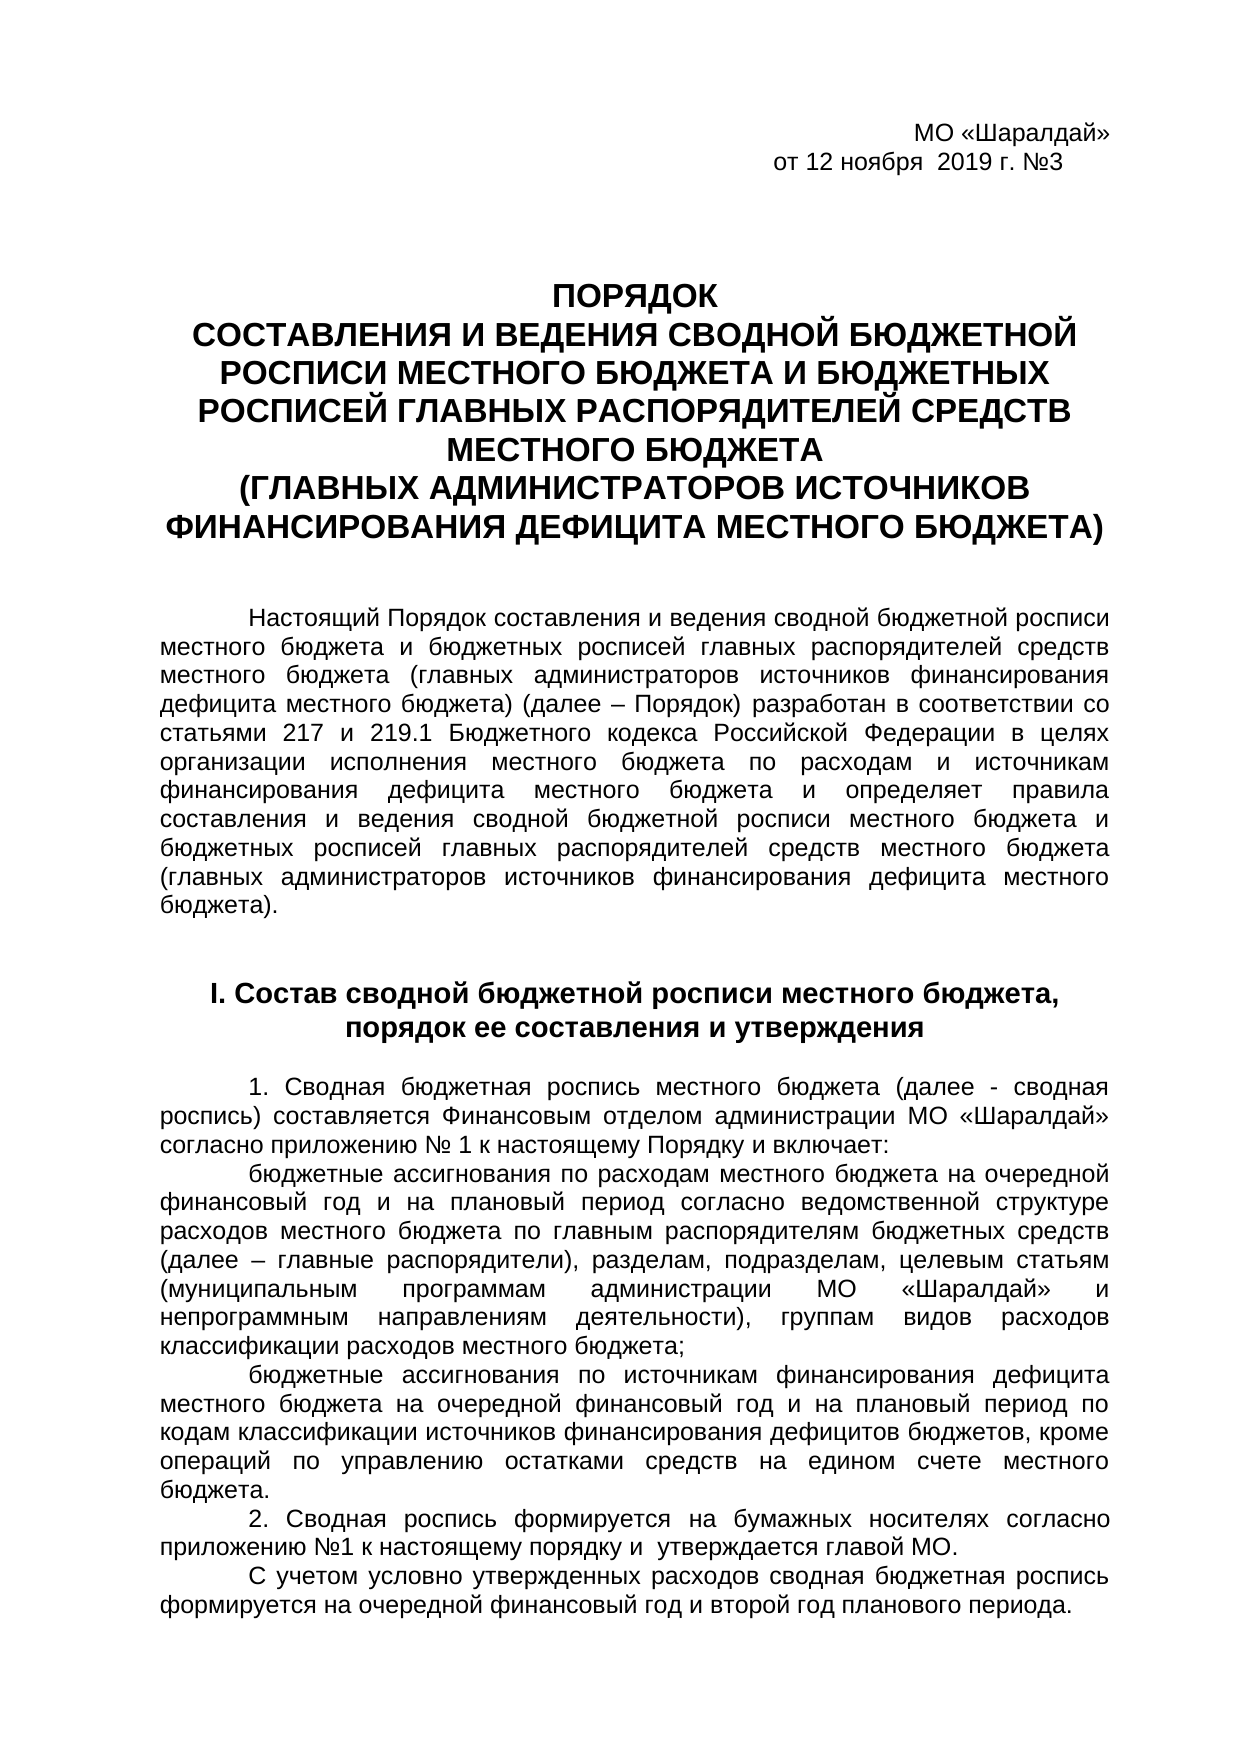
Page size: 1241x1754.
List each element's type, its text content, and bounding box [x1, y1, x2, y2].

text МО «Шаралдай» [159, 118, 1110, 147]
text бюджетные ассигнования по источникам финансирования дефицита местного бюджета на очередной финансовый год и на плановый период по кодам классификации источников финансирования дефицитов бюджетов, кроме операций по управлению остатками средств на едином счете местного бюджета. [159, 1360, 1110, 1504]
text 2. Сводная роспись формируется на бумажных носителях согласно приложению №1 к настоящему порядку и утверждается главой МО. [159, 1504, 1110, 1561]
text I. Состав сводной бюджетной росписи местного бюджета, [159, 977, 1110, 1010]
text 1. Сводная бюджетная роспись местного бюджета (далее - сводная роспись) составляется Финансовым отделом администрации МО «Шаралдай» согласно приложению № 1 к настоящему Порядку и включает: [159, 1072, 1110, 1159]
text С учетом условно утвержденных расходов сводная бюджетная роспись формируется на очередной финансовый год и второй год планового периода. [159, 1561, 1110, 1619]
text от 12 ноября 2019 г. №3 [159, 147, 1110, 176]
text порядок ее составления и утверждения [159, 1010, 1110, 1044]
title СОСТАВЛЕНИЯ И ВЕДЕНИЯ СВОДНОЙ БЮДЖЕТНОЙ РОСПИСИ МЕСТНОГО БЮДЖЕТА И БЮДЖЕТНЫХ РОСПИСЕЙ ГЛАВНЫХ РАСПОРЯДИТЕЛЕЙ СРЕДСТВ МЕСТНОГО БЮДЖЕТА (ГЛАВНЫХ АДМИНИСТРАТОРОВ ИСТОЧНИКОВ ФИНАНСИРОВАНИЯ ДЕФИЦИТА МЕСТНОГО БЮДЖЕТА) [159, 315, 1110, 545]
title ПОРЯДОК [159, 276, 1110, 315]
text Настоящий Порядок составления и ведения сводной бюджетной росписи местного бюджета и бюджетных росписей главных распорядителей средств местного бюджета (главных администраторов источников финансирования дефицита местного бюджета) (далее – Порядок) разработан в соответствии со статьями 217 и 219.1 Бюджетного кодекса Российской Федерации в целях организации исполнения местного бюджета по расходам и источникам финансирования дефицита местного бюджета и определяет правила составления и ведения сводной бюджетной росписи местного бюджета и бюджетных росписей главных распорядителей средств местного бюджета (главных администраторов источников финансирования дефицита местного бюджета). [159, 603, 1110, 919]
text бюджетные ассигнования по расходам местного бюджета на очередной финансовый год и на плановый период согласно ведомственной структуре расходов местного бюджета по главным распорядителям бюджетных средств (далее – главные распорядители), разделам, подразделам, целевым статьям (муниципальным программам администрации МО «Шаралдай» и непрограммным направлениям деятельности), группам видов расходов классификации расходов местного бюджета; [159, 1159, 1110, 1360]
